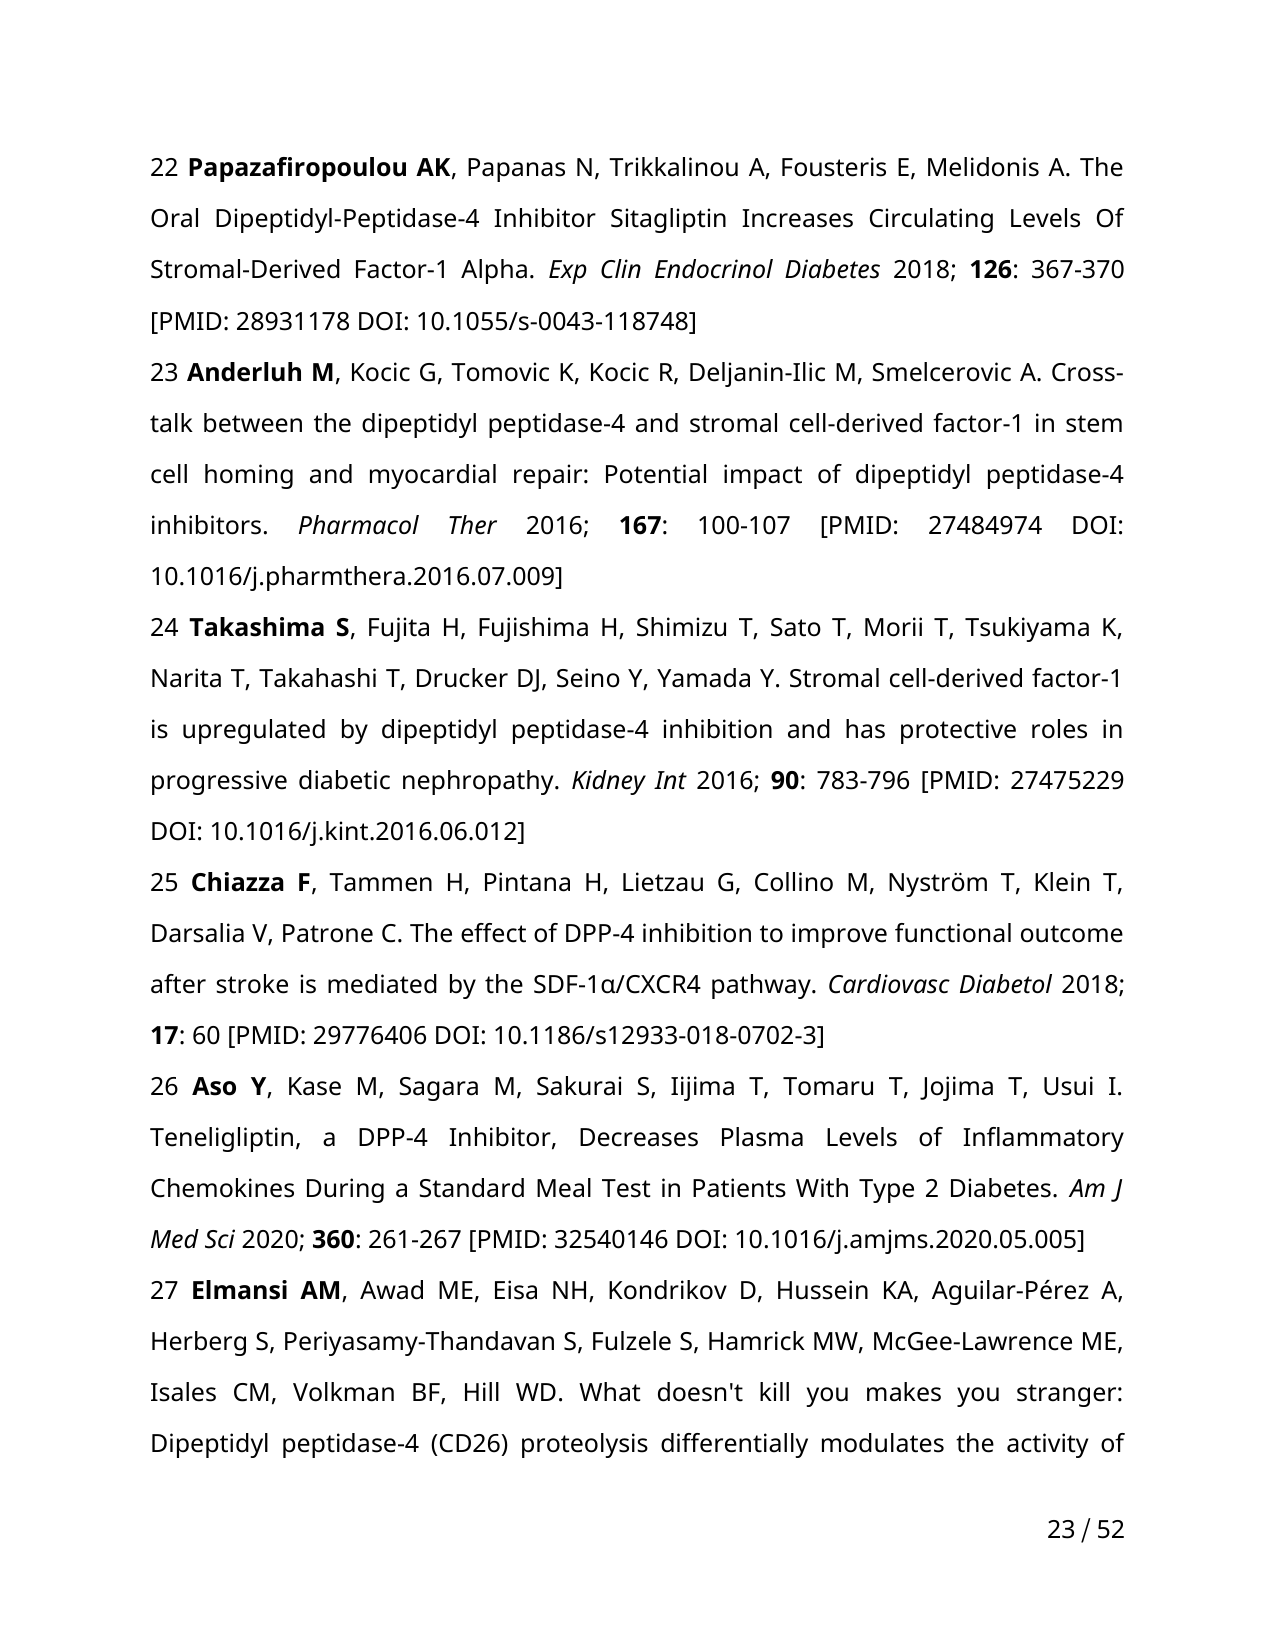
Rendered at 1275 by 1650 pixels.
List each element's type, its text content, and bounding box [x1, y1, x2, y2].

text 22 Papazafiropoulou AK, Papanas N, Trikkalinou A, Fousteris E, Melidonis A. The Oral Dipeptidyl-Peptidase-4 Inhibitor Sitagliptin Increases Circulating Levels Of Stromal-Derived Factor-1 Alpha. Exp Clin Endocrinol Diabetes 2018; 126: 367-370 [PMID: 28931178 DOI: 10.1055/s-0043-118748] [150, 150, 1125, 337]
text 23 Anderluh M, Kocic G, Tomovic K, Kocic R, Deljanin-Ilic M, Smelcerovic A. Cross-talk between the dipeptidyl peptidase-4 and stromal cell-derived factor-1 in stem cell homing and myocardial repair: Potential impact of dipeptidyl peptidase-4 inhibitors. Pharmacol Ther 2016; 167: 100-107 [PMID: 27484974 DOI: 10.1016/j.pharmthera.2016.07.009] [150, 354, 1125, 592]
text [150, 1273, 1125, 1460]
text 24 Takashima S, Fujita H, Fujishima H, Shimizu T, Sato T, Morii T, Tsukiyama K, Narita T, Takahashi T, Drucker DJ, Seino Y, Yamada Y. Stromal cell-derived factor-1 is upregulated by dipeptidyl peptidase-4 inhibition and has protective roles in progressive diabetic nephropathy. Kidney Int 2016; 90: 783-796 [PMID: 27475229 DOI: 10.1016/j.kint.2016.06.012] [150, 609, 1125, 848]
text 25 Chiazza F, Tammen H, Pintana H, Lietzau G, Collino M, Nyström T, Klein T, Darsalia V, Patrone C. The effect of DPP-4 inhibition to improve functional outcome after stroke is mediated by the SDF-1α/CXCR4 pathway. Cardiovasc Diabetol 2018; 17: 60 [PMID: 29776406 DOI: 10.1186/s12933-018-0702-3] [150, 864, 1125, 1052]
text 26 Aso Y, Kase M, Sagara M, Sakurai S, Iijima T, Tomaru T, Jojima T, Usui I. Teneligliptin, a DPP-4 Inhibitor, Decreases Plasma Levels of Inflammatory Chemokines During a Standard Meal Test in Patients With Type 2 Diabetes. Am J Med Sci 2020; 360: 261-267 [PMID: 32540146 DOI: 10.1016/j.amjms.2020.05.005] [150, 1069, 1125, 1256]
